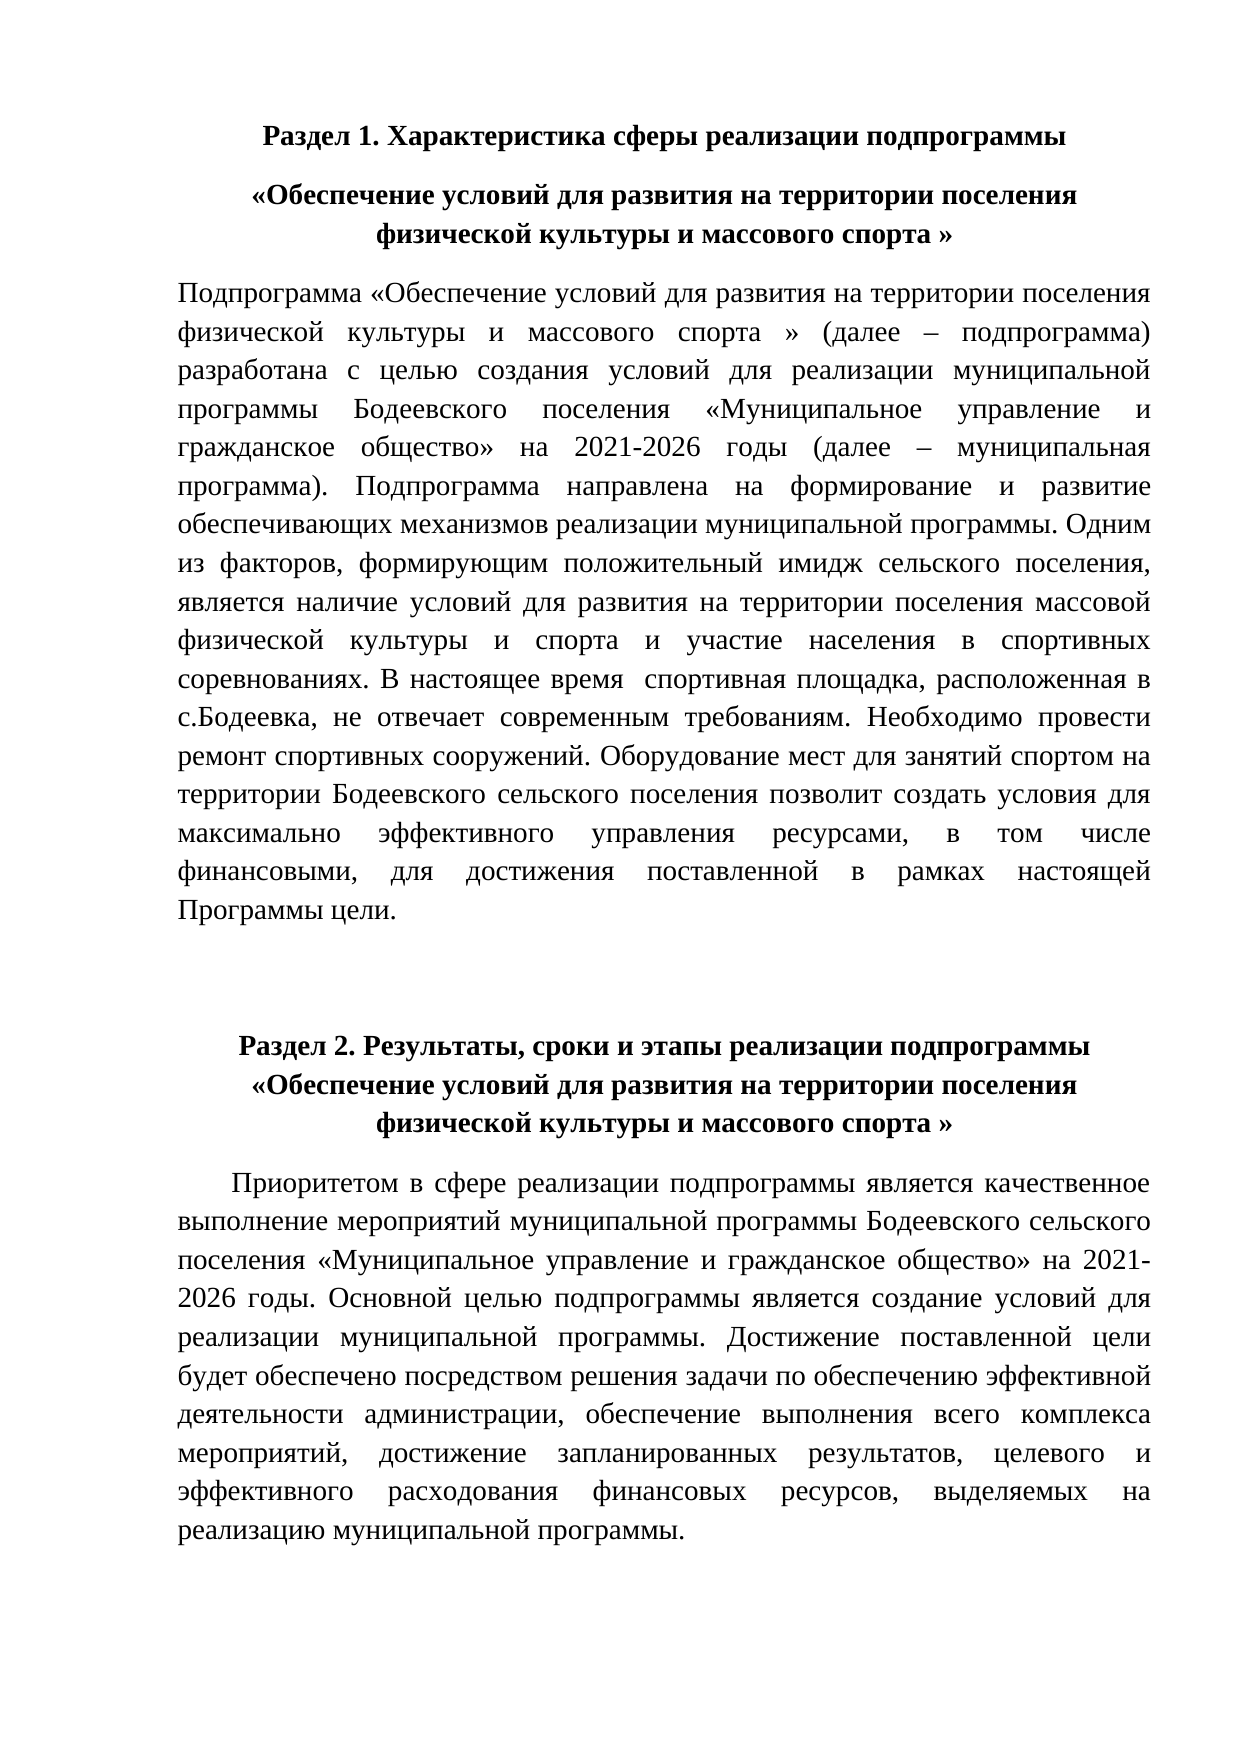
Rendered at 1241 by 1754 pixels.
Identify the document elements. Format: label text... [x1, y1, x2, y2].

text «Обеспечение условий для развития на территории поселения физической культуры и массового спорта » [177, 177, 1152, 249]
text Подпрограмма «Обеспечение условий для развития на территории поселения физической культуры и массового спорта » (далее – подпрограмма) разработана с целью создания условий для реализации муниципальной программы Бодеевского поселения «Муниципальное управление и гражданское общество» на 2021-2026 годы (далее – муниципальная программа). Подпрограмма направлена на формирование и развитие обеспечивающих механизмов реализации муниципальной программы. Одним из факторов, формирующим положительный имидж сельского поселения, является наличие условий для развития на территории поселения массовой физической культуры и спорта и участие населения в спортивных соревнованиях. В настоящее время спортивная площадка, расположенная в с.Бодеевка, не отвечает современным требованиям. Необходимо провести ремонт спортивных сооружений. Оборудование мест для занятий спортом на территории Бодеевского сельского поселения позволит создать условия для максимально эффективного управления ресурсами, в том числе финансовыми, для достижения поставленной в рамках настоящей Программы цели. [177, 275, 1152, 926]
text Раздел 2. Результаты, сроки и этапы реализации подпрограммы «Обеспечение условий для развития на территории поселения физической культуры и массового спорта » [177, 1028, 1152, 1139]
text Приоритетом в сфере реализации подпрограммы является качественное выполнение мероприятий муниципальной программы Бодеевского сельского поселения «Муниципальное управление и гражданское общество» на 2021-2026 годы. Основной целью подпрограммы является создание условий для реализации муниципальной программы. Достижение поставленной цели будет обеспечено посредством решения задачи по обеспечению эффективной деятельности администрации, обеспечение выполнения всего комплекса мероприятий, достижение запланированных результатов, целевого и эффективного расходования финансовых ресурсов, выделяемых на реализацию муниципальной программы. [177, 1165, 1152, 1545]
text Раздел 1. Характеристика сферы реализации подпрограммы [177, 118, 1152, 152]
